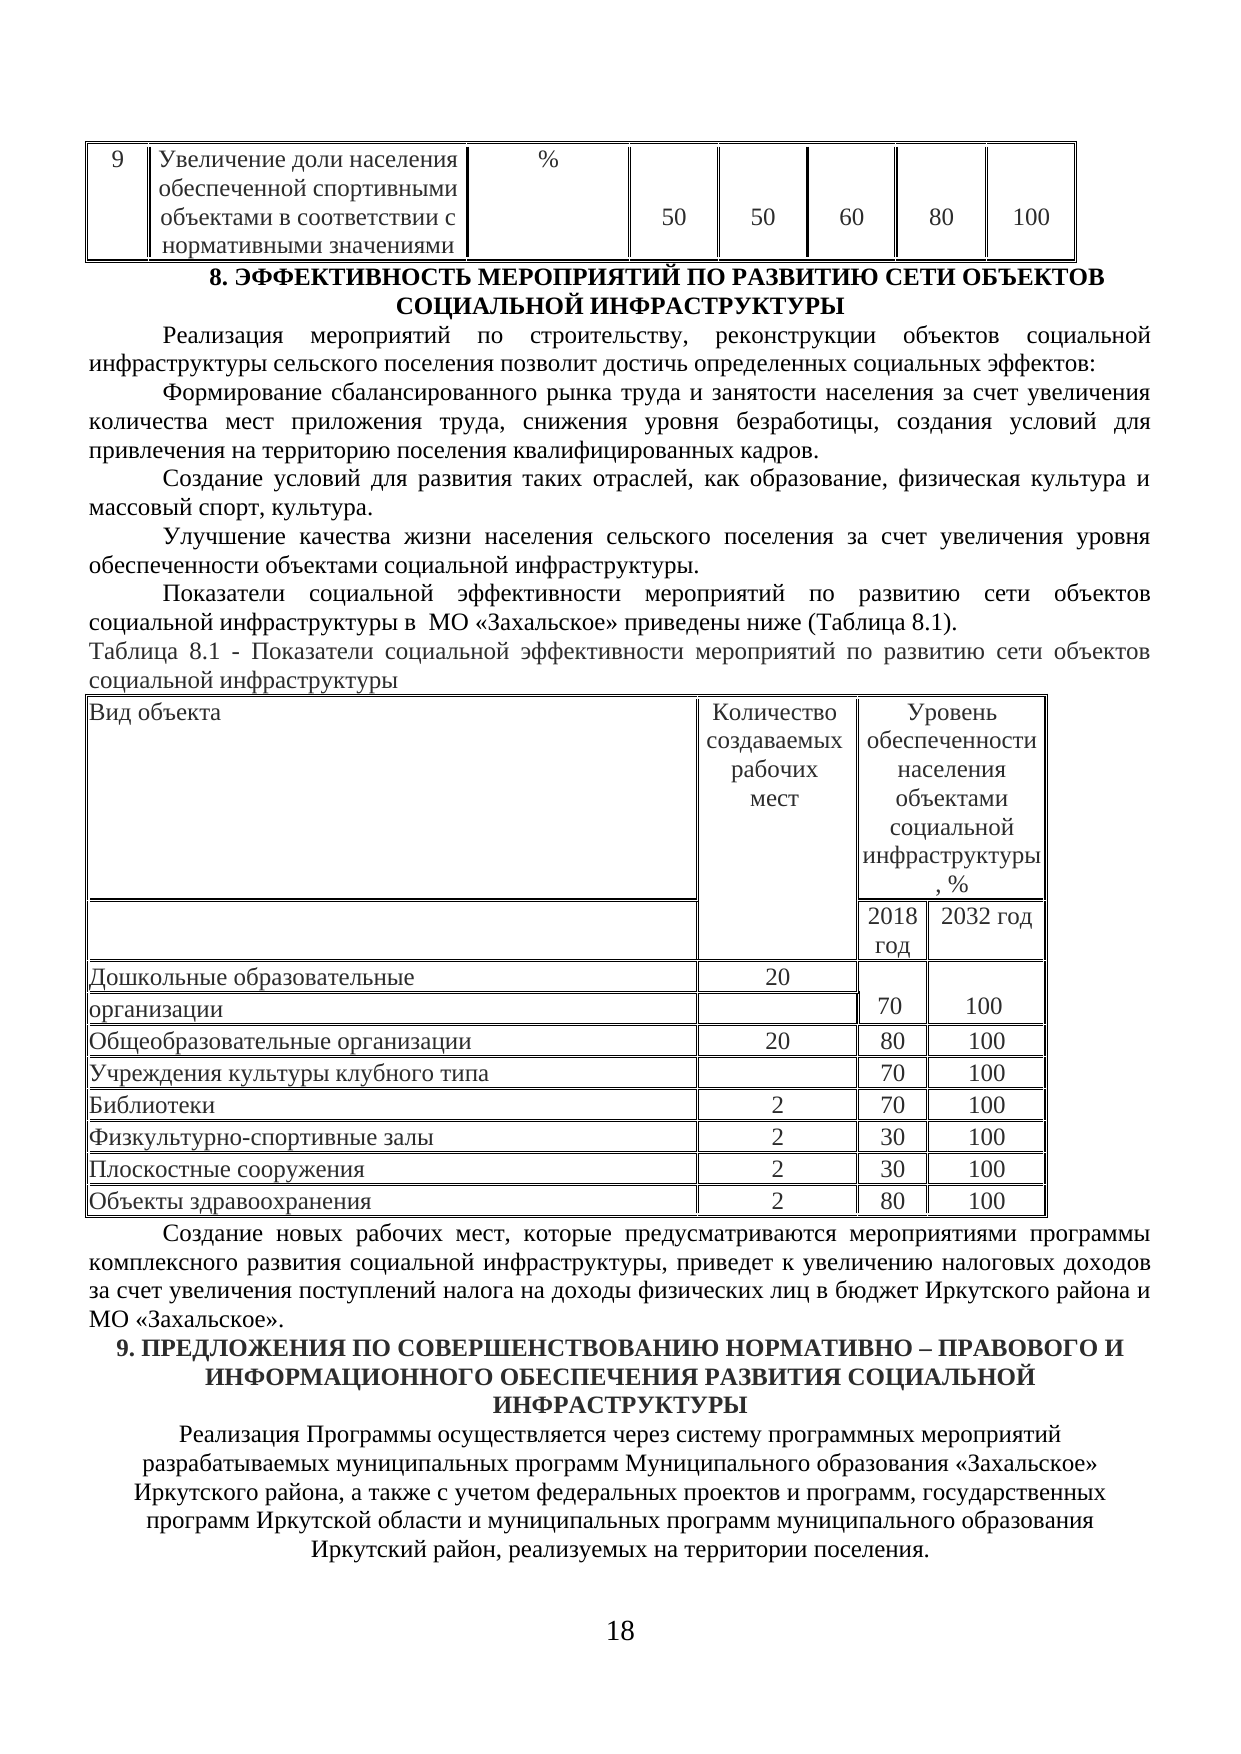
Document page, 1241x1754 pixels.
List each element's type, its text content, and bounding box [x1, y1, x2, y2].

table_cell 2032 год [929, 898, 1045, 959]
table_cell 20 [699, 1026, 856, 1055]
text 9. ПРЕДЛОЖЕНИЯ ПО СОВЕРШЕНСТВОВАНИЮ НОРМАТИВНО – ПРАВОВОГО И ИНФОРМАЦИОННОГО ОБЕСПЕЧЕНИЯ РАЗВИТИЯ СОЦИАЛЬНОЙ ИНФРАСТРУКТУРЫ Реализация Программы осуществляется через систему программных мероприятий разрабатываемых муниципальных программ Муниципального образования «Захальское» Иркутского района, а также с учетом федеральных проектов и программ, государственных программ Иркутской области и муниципальных программ муниципального образования Иркутский район, реализуемых на территории поселения. [89, 1333, 1152, 1563]
table_cell Библиотеки [86, 1087, 697, 1119]
table_cell 20 [699, 962, 856, 991]
table_cell 50 [630, 144, 718, 259]
table_cell Учреждения культуры клубного типа [86, 1055, 697, 1087]
text Создание новых рабочих мест, которые предусматриваются мероприятиями программы комплексного развития социальной инфраструктуры, приведет к увеличению налоговых доходов за счет увеличения поступлений налога на доходы физических лиц в бюджет Иркутского района и МО «Захальское». [89, 1218, 1152, 1333]
table_cell 100 [928, 959, 1046, 1023]
table_cell 2 [699, 1154, 856, 1183]
table_cell [699, 1058, 856, 1087]
table_cell Увеличение доли населения обеспеченной спортивными объектами в соответствии с нормативными значениями [149, 142, 467, 259]
table_cell 2 [699, 1122, 856, 1151]
table_cell 9 [86, 142, 149, 259]
text Улучшение качества жизни населения сельского поселения за счет увеличения уровня обеспеченности объектами социальной инфраструктуры. [89, 521, 1152, 578]
table_cell 70 [859, 962, 926, 1023]
table_cell 70 [859, 1090, 926, 1119]
table_cell 100 [928, 1151, 1046, 1183]
table_cell 2018 год [859, 902, 926, 959]
table_cell 100 [928, 1087, 1046, 1119]
table_cell 2 [698, 1186, 858, 1214]
table_cell 50 [719, 144, 807, 259]
table_cell Дошкольные образовательные [86, 959, 697, 991]
text Показатели социальной эффективности мероприятий по развитию сети объектов социальной инфраструктуры в МО «Захальское» приведены ниже (Таблица 8.1). [89, 578, 1152, 636]
table_cell 80 [859, 1026, 926, 1055]
table_cell % [467, 144, 629, 259]
table_cell Общеобразовательные организации [86, 1023, 697, 1055]
table_cell Объекты здравоохранения [86, 1183, 697, 1214]
table_cell 80 [896, 144, 987, 259]
table_header Количество создаваемых рабочих мест [698, 697, 858, 959]
table_cell 100 [928, 1119, 1046, 1151]
text 8. ЭФФЕКТИВНОСТЬ МЕРОПРИЯТИЙ ПО РАЗВИТИЮ СЕТИ ОБЪЕКТОВ СОЦИАЛЬНОЙ ИНФРАСТРУКТУРЫ [89, 262, 1152, 320]
table_cell 100 [987, 144, 1074, 259]
table_cell организации [86, 991, 697, 1023]
table_cell 80 [858, 1186, 927, 1214]
table_header Вид объекта [88, 697, 697, 898]
table_cell Плоскостные сооружения [86, 1151, 697, 1183]
text Таблица 8.1 - Показатели социальной эффективности мероприятий по развитию сети объектов социальной инфраструктуры [89, 636, 1152, 693]
table_header Уровень обеспеченности населения объектами социальной инфраструктуры, % [858, 697, 1044, 898]
text Формирование сбалансированного рынка труда и занятости населения за счет увеличения количества мест приложения труда, снижения уровня безработицы, создания условий для привлечения на территорию поселения квалифицированных кадров. [89, 377, 1152, 463]
text Создание условий для развития таких отраслей, как образование, физическая культура и массовый спорт, культура. [89, 463, 1152, 521]
table_cell 30 [859, 1122, 926, 1151]
table_cell Физкультурно-спортивные залы [86, 1119, 697, 1151]
table_cell 100 [928, 1183, 1046, 1214]
table_cell [699, 994, 856, 1023]
table_cell [88, 898, 696, 959]
table_cell 100 [928, 1055, 1046, 1087]
table_cell 30 [859, 1154, 926, 1183]
table_cell 70 [859, 1058, 926, 1087]
table_cell 100 [928, 1023, 1046, 1055]
text Реализация мероприятий по строительству, реконструкции объектов социальной инфраструктуры сельского поселения позволит достичь определенных социальных эффектов: [89, 320, 1152, 377]
table_cell 60 [807, 142, 896, 259]
table_cell 2 [699, 1090, 856, 1119]
